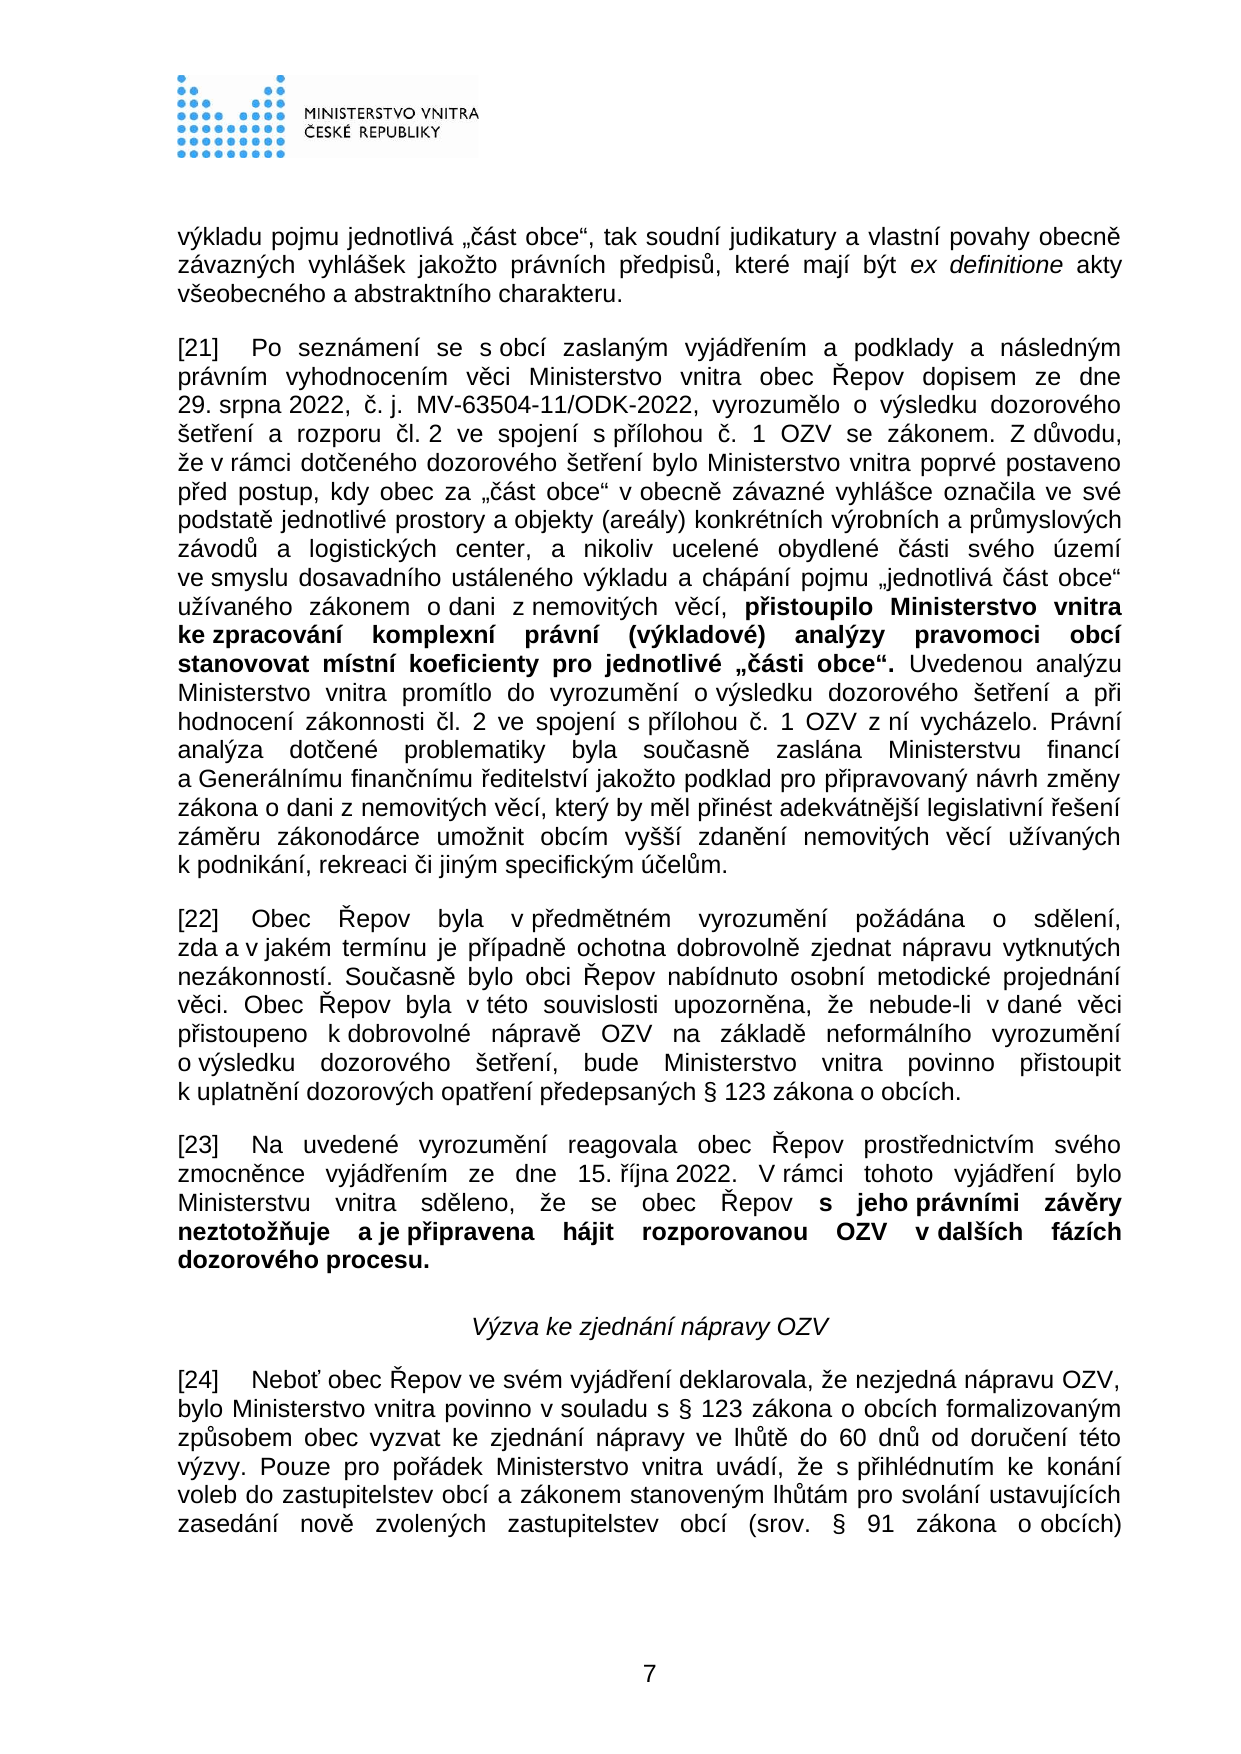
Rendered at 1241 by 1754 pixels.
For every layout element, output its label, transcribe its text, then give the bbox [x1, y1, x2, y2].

list Obec Řepov byla v předmětném vyrozumění požádána o sdělení, zda a v jakém termínu je případně ochotna dobrovolně zjednat nápravu vytknutých nezákonností. Současně bylo obci Řepov nabídnuto osobní metodické projednání věci. Obec Řepov byla v této souvislosti upozorněna, že nebude-li v dané věci přistoupeno k dobrovolné nápravě OZV na základě neformálního vyrozumění o výsledku dozorového šetření, bude Ministerstvo vnitra povinno přistoupit k uplatnění dozorových opatření předepsaných § 123 zákona o obcích. [177, 904, 1122, 1105]
list Na uvedené vyrozumění reagovala obec Řepov prostřednictvím svého zmocněnce vyjádřením ze dne 15. října 2022. V rámci tohoto vyjádření bylo Ministerstvu vnitra sděleno, že se obec Řepov s jeho právními závěry neztotožňuje a je připravena hájit rozporovanou OZV v dalších fázích dozorového procesu. [177, 1130, 1122, 1274]
text Výzva ke zjednání nápravy OZV [177, 1312, 1122, 1340]
picture [177, 75, 479, 158]
list Po seznámení se s obcí zaslaným vyjádřením a podklady a následným právním vyhodnocením věci Ministerstvo vnitra obec Řepov dopisem ze dne 29. srpna 2022, č. j. MV-63504-11/ODK-2022, vyrozumělo o výsledku dozorového šetření a rozporu čl. 2 ve spojení s přílohou č. 1 OZV se zákonem. Z důvodu, že v rámci dotčeného dozorového šetření bylo Ministerstvo vnitra poprvé postaveno před postup, kdy obec za „část obce“ v obecně závazné vyhlášce označila ve své podstatě jednotlivé prostory a objekty (areály) konkrétních výrobních a průmyslových závodů a logistických center, a nikoliv ucelené obydlené části svého území ve smyslu dosavadního ustáleného výkladu a chápání pojmu „jednotlivá část obce“ užívaného zákonem o dani z nemovitých věcí, přistoupilo Ministerstvo vnitra ke zpracování komplexní právní (výkladové) analýzy pravomoci obcí stanovovat místní koeficienty pro jednotlivé „části obce“. Uvedenou analýzu Ministerstvo vnitra promítlo do vyrozumění o výsledku dozorového šetření a při hodnocení zákonnosti čl. 2 ve spojení s přílohou č. 1 OZV z ní vycházelo. Právní analýza dotčené problematiky byla současně zaslána Ministerstvu financí a Generálnímu finančnímu ředitelství jakožto podklad pro připravovaný návrh změny zákona o dani z nemovitých věcí, který by měl přinést adekvátnější legislativní řešení záměru zákonodárce umožnit obcím vyšší zdanění nemovitých věcí užívaných k podnikání, rekreaci či jiným specifickým účelům. [177, 333, 1122, 879]
